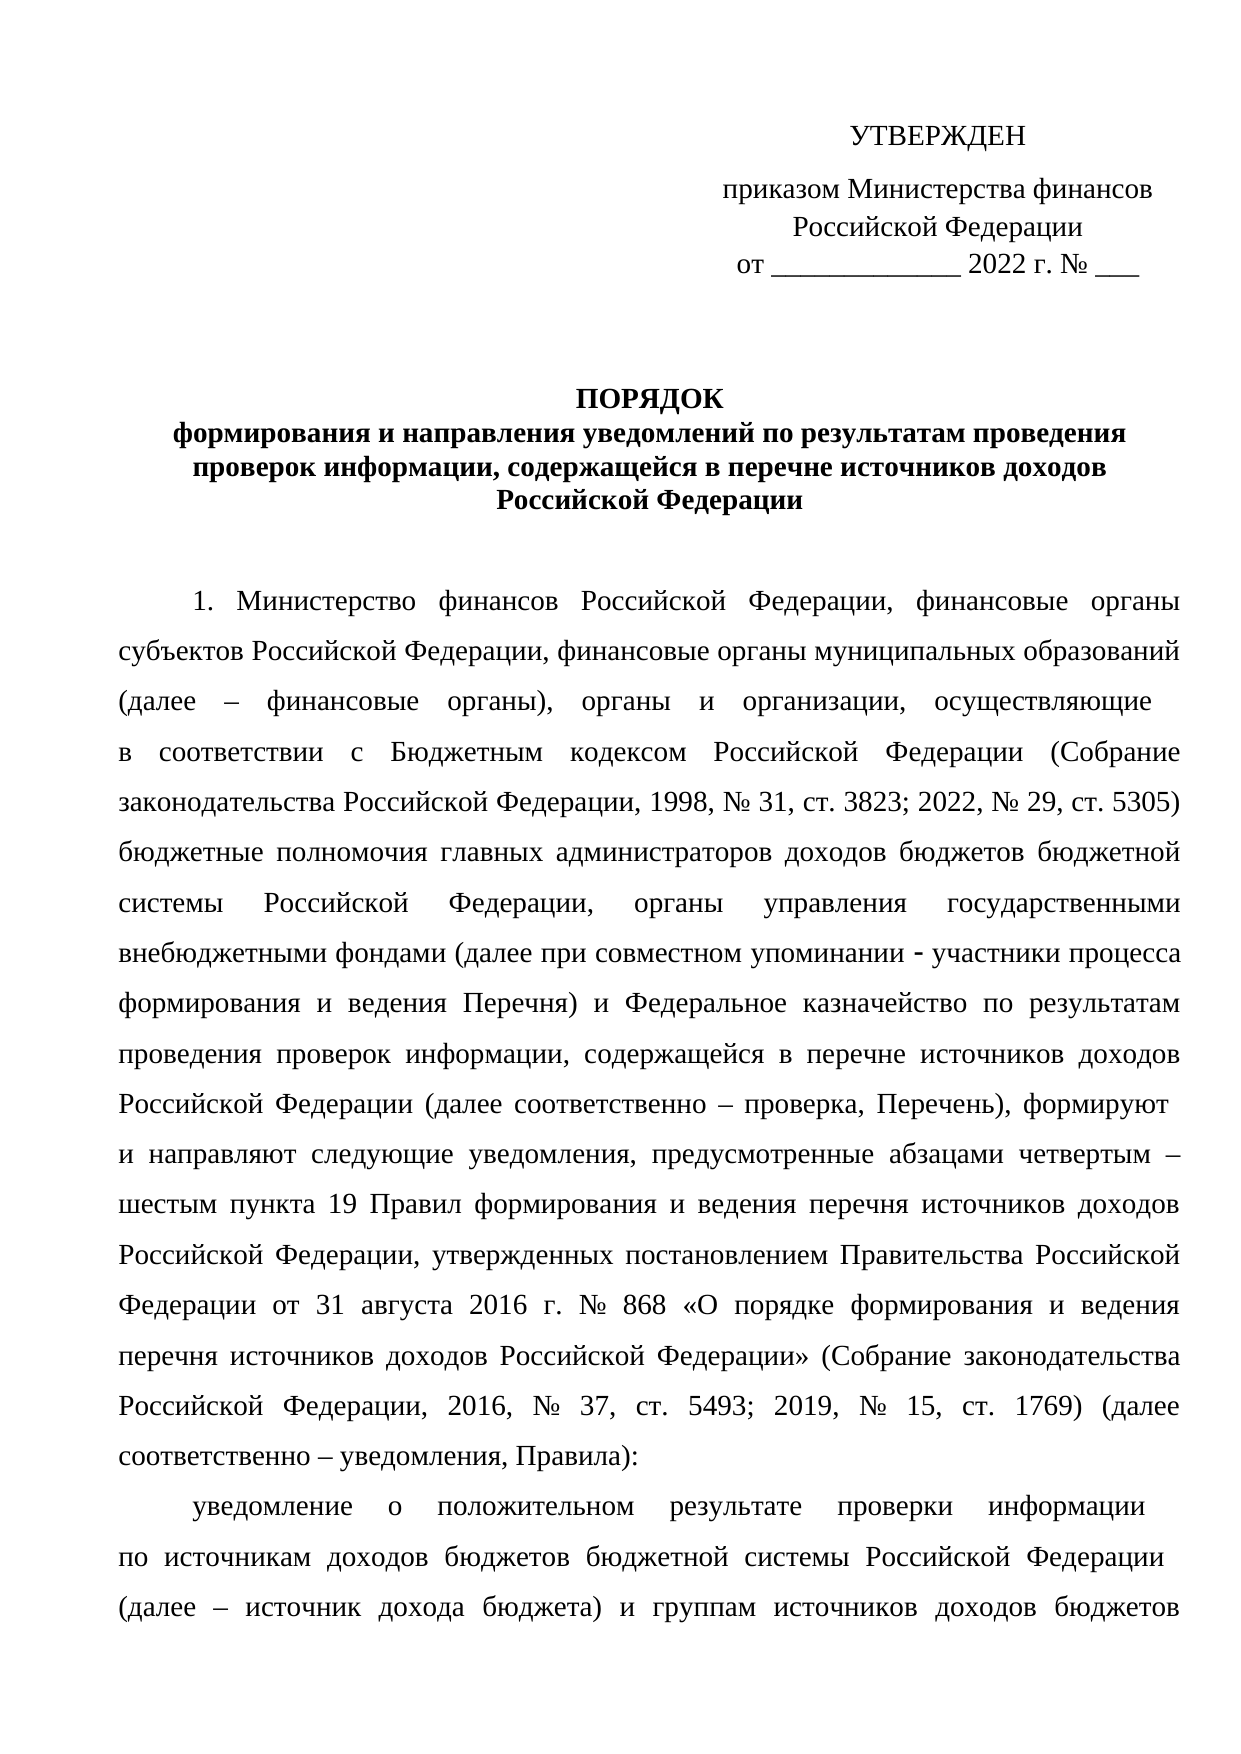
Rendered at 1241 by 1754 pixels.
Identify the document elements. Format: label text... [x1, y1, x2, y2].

text от _____________ 2022 г. № ___ [118, 243, 1181, 281]
text Российской Федерации [118, 206, 1181, 243]
title формирования и направления уведомлений по результатам проведения проверок информации, содержащейся в перечне источников доходов Российской Федерации [118, 415, 1181, 516]
text приказом Министерства финансов [118, 168, 1181, 206]
text 1. Министерство финансов Российской Федерации, финансовые органы субъектов Российской Федерации, финансовые органы муниципальных образований (далее – финансовые органы), органы и организации, осуществляющие в соответствии с Бюджетным кодексом Российской Федерации (Собрание законодательства Российской Федерации, 1998, № 31, ст. 3823; 2022, № 29, ст. 5305) бюджетные полномочия главных администраторов доходов бюджетов бюджетной системы Российской Федерации, органы управления государственными внебюджетными фондами (далее при совместном упоминании участники процесса формирования и ведения Перечня) и Федеральное казначейство по результатам проведения проверок информации, содержащейся в перечне источников доходов Российской Федерации (далее соответственно – проверка, Перечень), формируют и направляют следующие уведомления, предусмотренные абзацами четвертым – шестым пункта 19 Правил формирования и ведения перечня источников доходов Российской Федерации, утвержденных постановлением Правительства Российской Федерации от 31 августа 2016 г. № 868 «О порядке формирования и ведения перечня источников доходов Российской Федерации» (Собрание законодательства Российской Федерации, 2016, № 37, ст. 5493; 2019, № 15, ст. 1769) (далее соответственно – уведомления, Правила): [118, 583, 1181, 1472]
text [118, 1488, 1181, 1623]
text УТВЕРЖДЕН [118, 118, 1181, 152]
title ПОРЯДОК [118, 382, 1181, 415]
